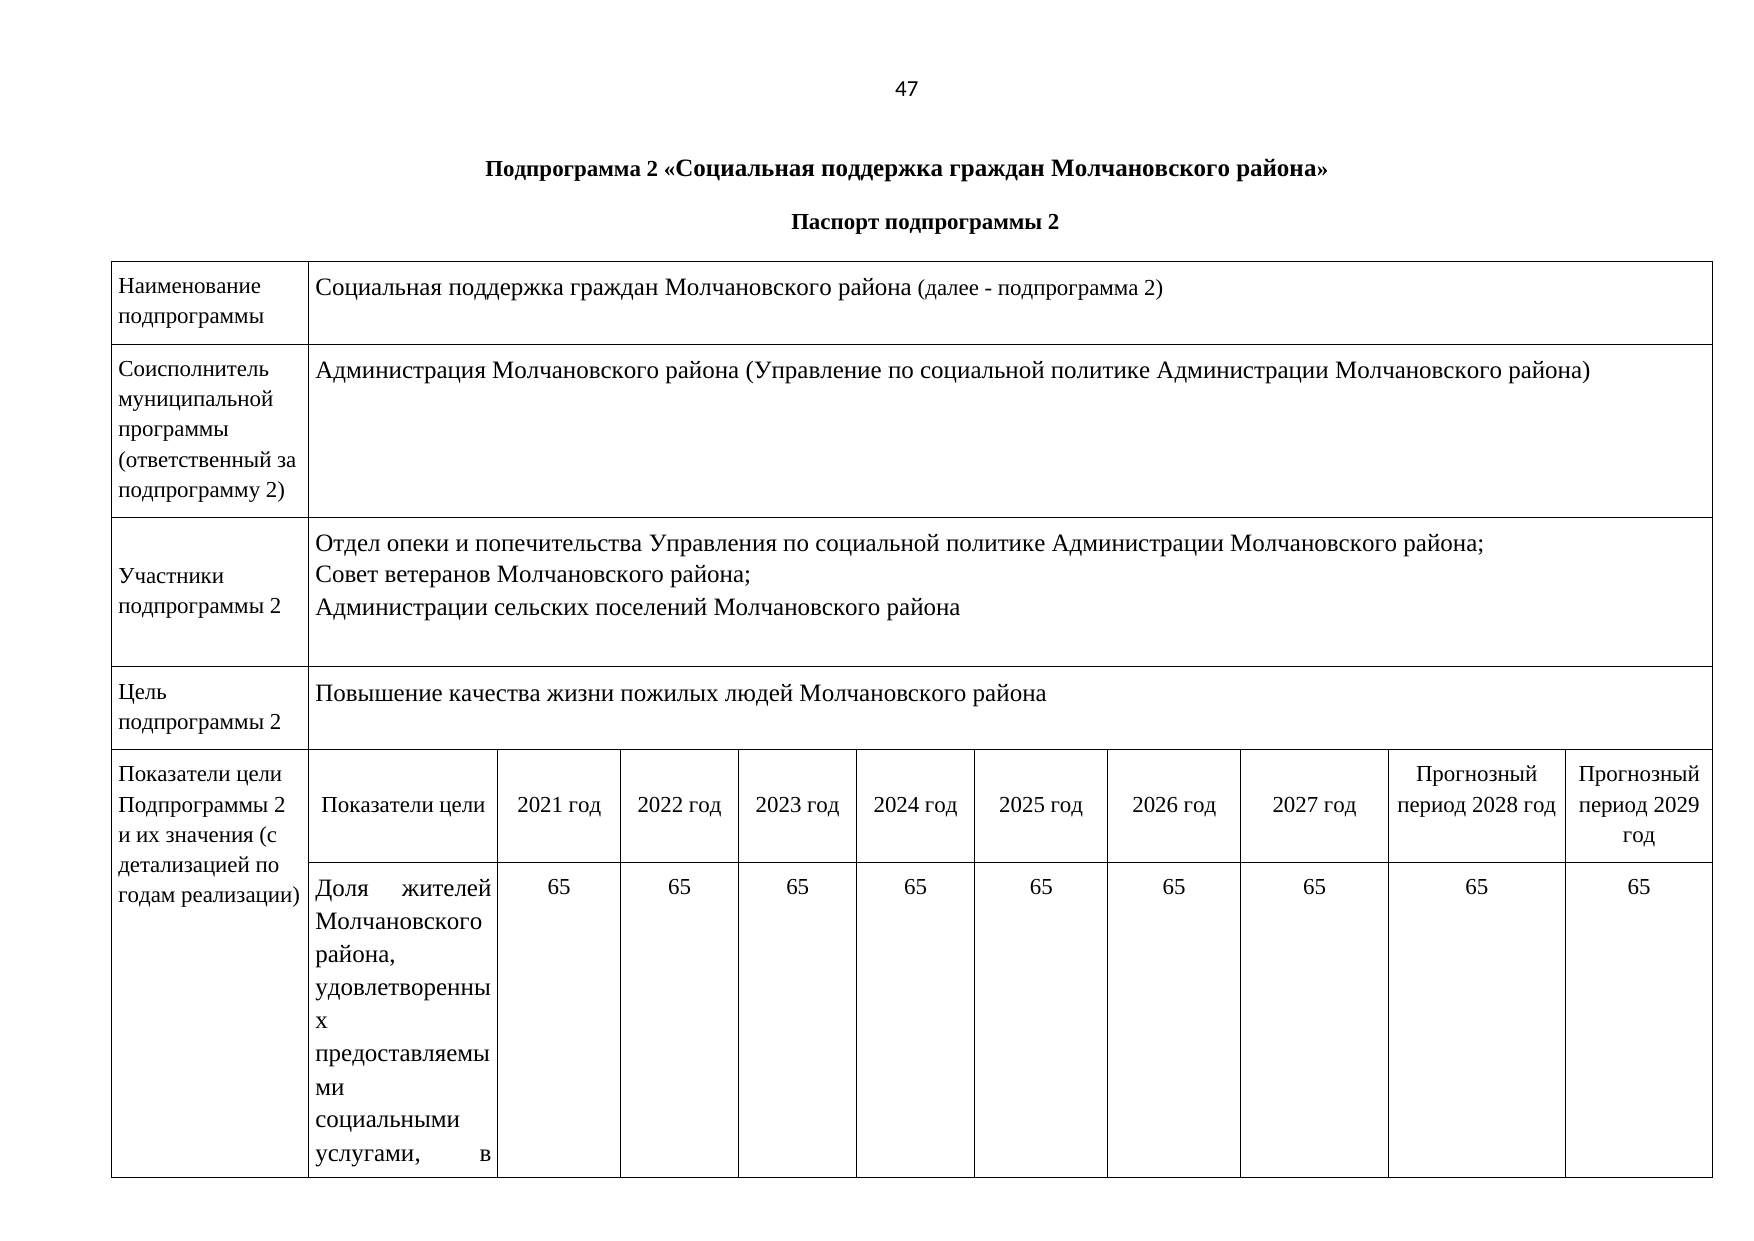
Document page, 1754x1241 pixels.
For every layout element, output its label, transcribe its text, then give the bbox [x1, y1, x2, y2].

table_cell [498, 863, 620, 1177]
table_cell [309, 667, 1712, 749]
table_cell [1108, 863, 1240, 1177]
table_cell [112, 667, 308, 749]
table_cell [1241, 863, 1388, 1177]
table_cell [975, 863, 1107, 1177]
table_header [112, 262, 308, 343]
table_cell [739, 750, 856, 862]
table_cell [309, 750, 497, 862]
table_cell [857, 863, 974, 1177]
text Паспорт подпрограммы 2 [156, 208, 1695, 234]
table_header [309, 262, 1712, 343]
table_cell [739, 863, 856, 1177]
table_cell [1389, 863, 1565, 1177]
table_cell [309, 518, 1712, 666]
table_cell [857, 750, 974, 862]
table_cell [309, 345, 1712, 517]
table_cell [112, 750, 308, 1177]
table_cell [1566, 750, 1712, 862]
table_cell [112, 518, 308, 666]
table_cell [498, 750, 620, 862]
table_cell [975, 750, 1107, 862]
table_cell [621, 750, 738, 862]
text Подпрограмма 2 «Социальная поддержка граждан Молчановского района» [118, 153, 1695, 182]
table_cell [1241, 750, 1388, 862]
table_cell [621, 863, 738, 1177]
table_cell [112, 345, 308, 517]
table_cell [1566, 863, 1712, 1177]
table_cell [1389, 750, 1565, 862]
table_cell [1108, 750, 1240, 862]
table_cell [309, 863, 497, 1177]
